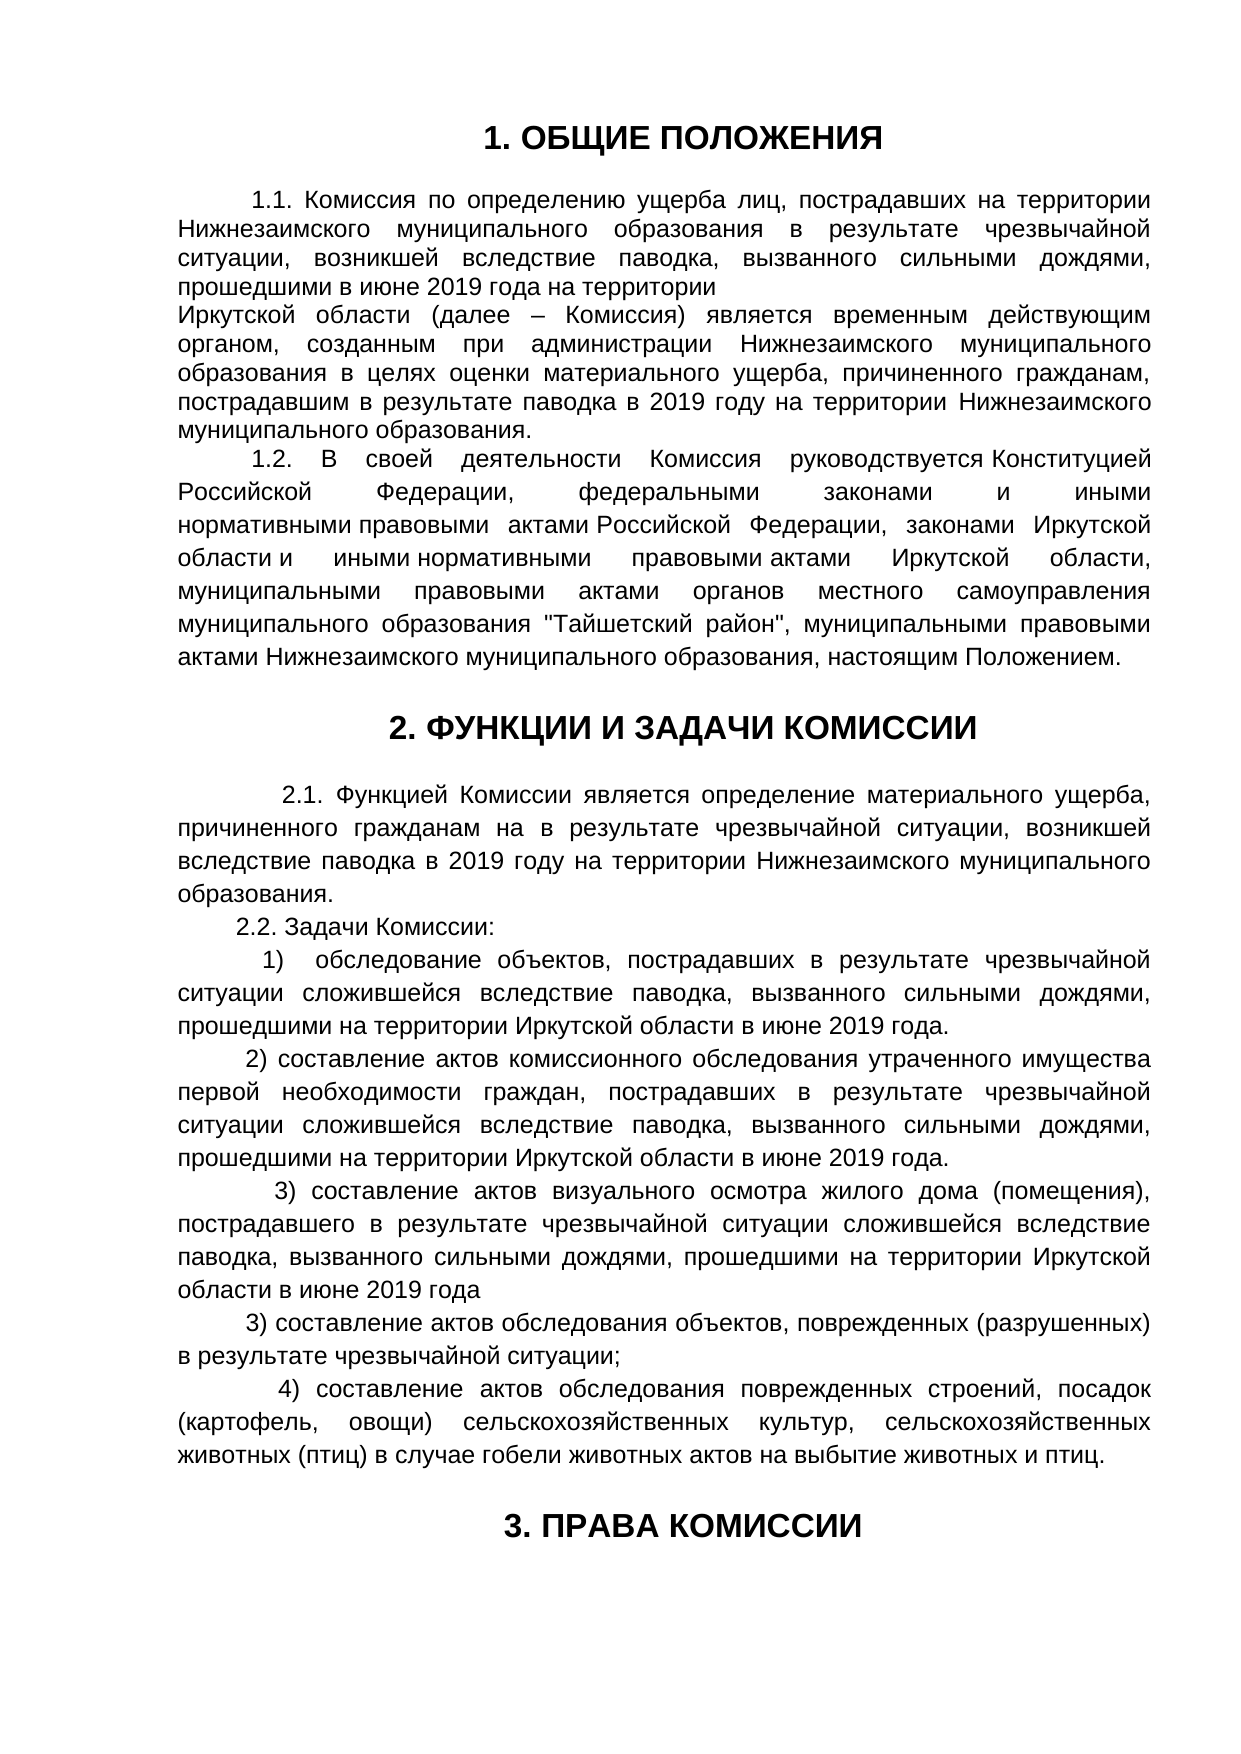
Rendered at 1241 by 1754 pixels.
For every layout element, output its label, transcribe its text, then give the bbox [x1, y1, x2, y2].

text 3) составление актов визуального осмотра жилого дома (помещения), пострадавшего в результате чрезвычайной ситуации сложившейся вследствие паводка, вызванного сильными дождями, прошедшими на территории Иркутской области в июне 2019 года [177, 1176, 1152, 1304]
text 2) составление актов комиссионного обследования утраченного имущества первой необходимости граждан, пострадавших в результате чрезвычайной ситуации сложившейся вследствие паводка, вызванного сильными дождями, прошедшими на территории Иркутской области в июне 2019 года. [177, 1044, 1152, 1172]
text 1.2. В своей деятельности Комиссия руководствуется Конституцией Российской Федерации, федеральными законами и иными нормативными правовыми актами Российской Федерации, законами Иркутской области и иными нормативными правовыми актами Иркутской области, муниципальными правовыми актами органов местного самоуправления муниципального образования "Тайшетский район", муниципальными правовыми актами Нижнезаимского муниципального образования, настоящим Положением. [177, 444, 1152, 671]
list ОБЩИЕ ПОЛОЖЕНИЯ [215, 118, 1152, 157]
title 1.1. Комиссия по определению ущерба лиц, пострадавших на территории Нижнезаимского муниципального образования в результате чрезвычайной ситуации, возникшей вследствие паводка, вызванного сильными дождями, прошедшими в июне 2019 года на территории [177, 185, 1152, 300]
text 2.2. Задачи Комиссии: [177, 912, 1152, 941]
text 4) составление актов обследования поврежденных строений, посадок (картофель, овощи) сельскохозяйственных культур, сельскохозяйственных животных (птиц) в случае гобели животных актов на выбытие животных и птиц. [177, 1374, 1152, 1469]
list ПРАВА КОМИССИИ [215, 1506, 1152, 1544]
text 2.1. Функцией Комиссии является определение материального ущерба, причиненного гражданам на в результате чрезвычайной ситуации, возникшей вследствие паводка в 2019 году на территории Нижнезаимского муниципального образования. [177, 780, 1152, 907]
title Иркутской области (далее – Комиссия) является временным действующим органом, созданным при администрации Нижнезаимского муниципального образования в целях оценки материального ущерба, причиненного гражданам, пострадавшим в результате паводка в 2019 году на территории Нижнезаимского муниципального образования. [177, 300, 1152, 444]
list ФУНКЦИИ И ЗАДАЧИ КОМИССИИ [215, 708, 1152, 747]
text 3) составление актов обследования объектов, поврежденных (разрушенных) в результате чрезвычайной ситуации; [177, 1308, 1152, 1370]
text 1) обследование объектов, пострадавших в результате чрезвычайной ситуации сложившейся вследствие паводка, вызванного сильными дождями, прошедшими на территории Иркутской области в июне 2019 года. [177, 945, 1152, 1039]
